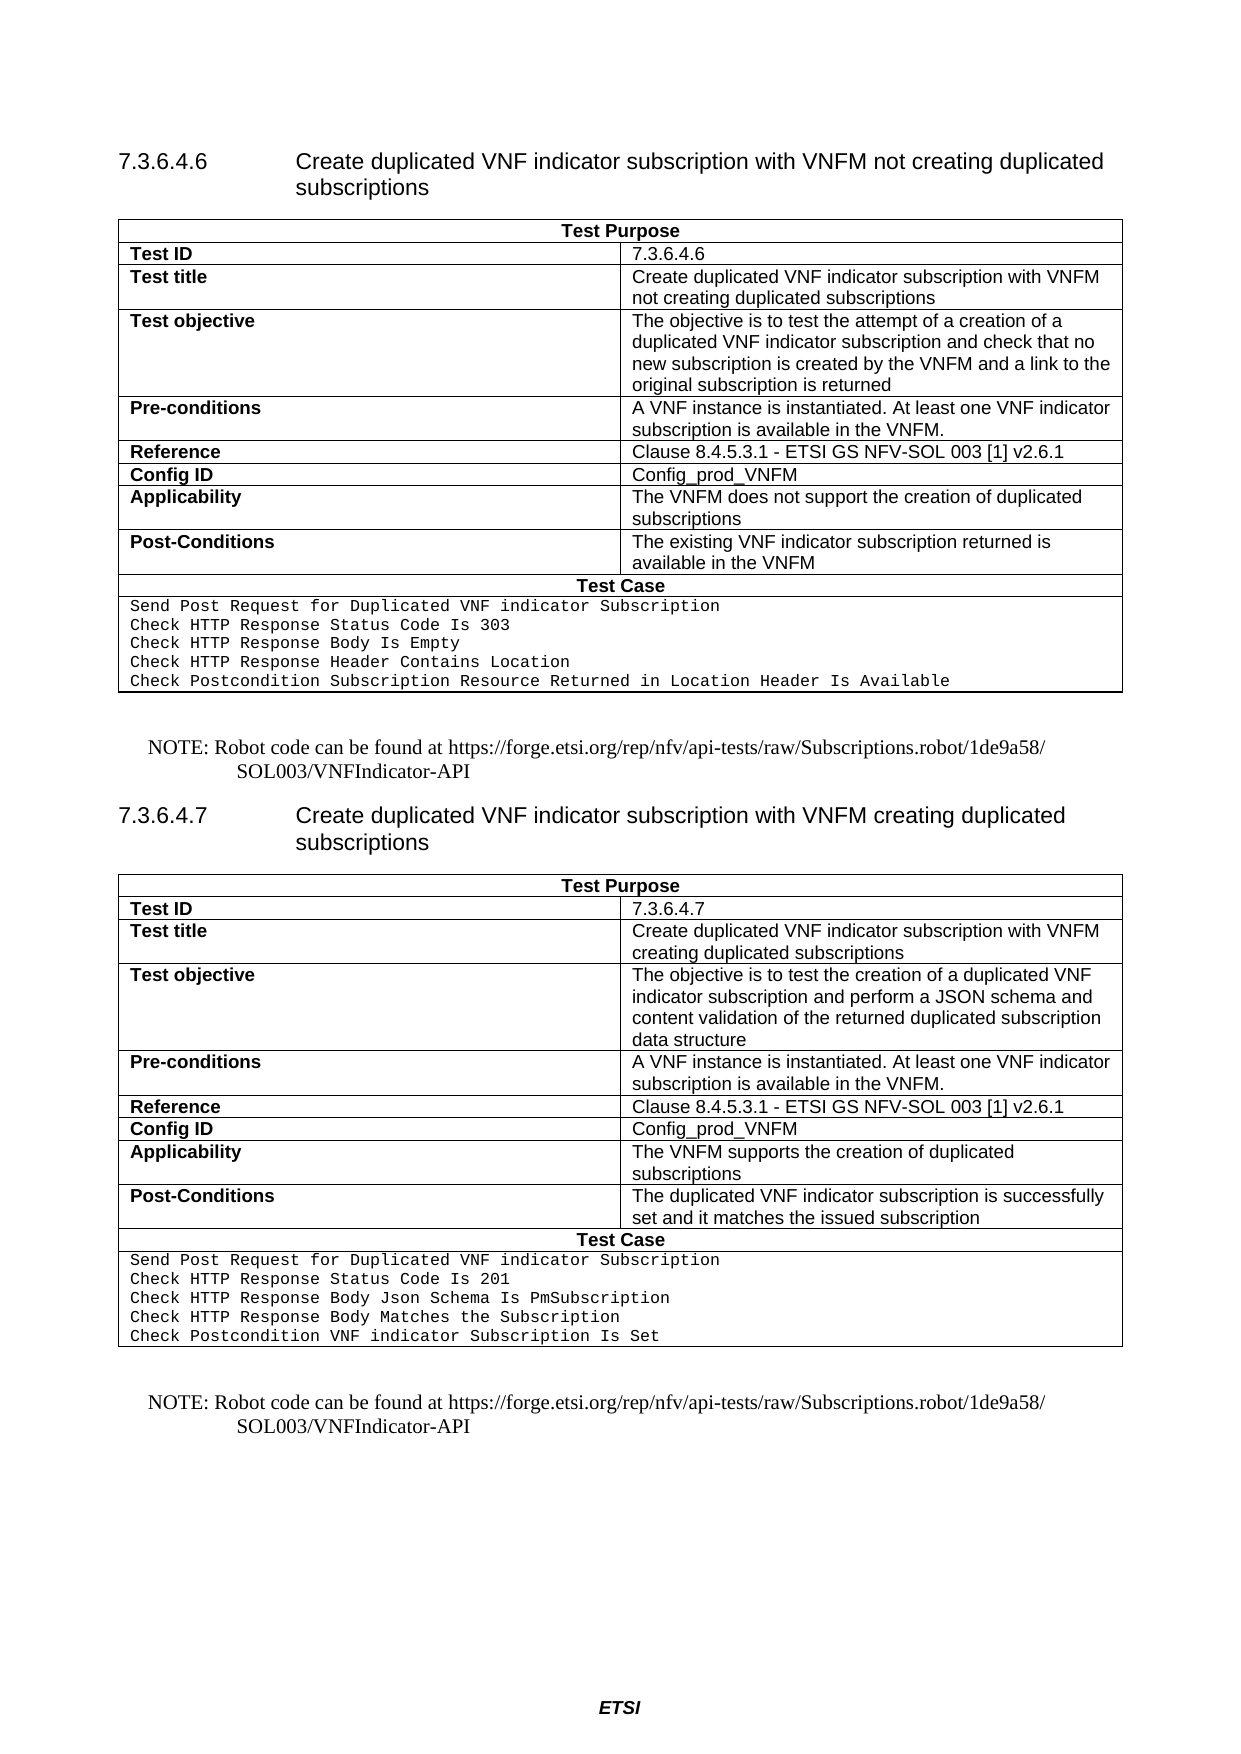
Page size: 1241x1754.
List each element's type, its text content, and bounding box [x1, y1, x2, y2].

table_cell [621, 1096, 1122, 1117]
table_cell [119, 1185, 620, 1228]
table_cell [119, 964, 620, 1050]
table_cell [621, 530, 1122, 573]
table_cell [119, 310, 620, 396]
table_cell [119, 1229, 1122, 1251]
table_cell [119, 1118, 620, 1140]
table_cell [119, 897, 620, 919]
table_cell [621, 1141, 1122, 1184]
text NOTE: Robot code can be found at https://forge.etsi.org/rep/nfv/api-tests/raw/Subscriptions.robot/1de9a58/SOL003/VNFIndicator-API [148, 735, 1122, 783]
subtitle 7.3.6.4.7 Create duplicated VNF indicator subscription with VNFM creating duplicated subscriptions [118, 802, 1122, 855]
text NOTE: Robot code can be found at https://forge.etsi.org/rep/nfv/api-tests/raw/Subscriptions.robot/1de9a58/SOL003/VNFIndicator-API [148, 1390, 1122, 1438]
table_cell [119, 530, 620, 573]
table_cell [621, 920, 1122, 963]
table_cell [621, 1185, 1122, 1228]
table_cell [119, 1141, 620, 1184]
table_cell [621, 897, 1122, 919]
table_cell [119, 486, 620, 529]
subtitle 7.3.6.4.6 Create duplicated VNF indicator subscription with VNFM not creating duplicated subscriptions [118, 148, 1122, 200]
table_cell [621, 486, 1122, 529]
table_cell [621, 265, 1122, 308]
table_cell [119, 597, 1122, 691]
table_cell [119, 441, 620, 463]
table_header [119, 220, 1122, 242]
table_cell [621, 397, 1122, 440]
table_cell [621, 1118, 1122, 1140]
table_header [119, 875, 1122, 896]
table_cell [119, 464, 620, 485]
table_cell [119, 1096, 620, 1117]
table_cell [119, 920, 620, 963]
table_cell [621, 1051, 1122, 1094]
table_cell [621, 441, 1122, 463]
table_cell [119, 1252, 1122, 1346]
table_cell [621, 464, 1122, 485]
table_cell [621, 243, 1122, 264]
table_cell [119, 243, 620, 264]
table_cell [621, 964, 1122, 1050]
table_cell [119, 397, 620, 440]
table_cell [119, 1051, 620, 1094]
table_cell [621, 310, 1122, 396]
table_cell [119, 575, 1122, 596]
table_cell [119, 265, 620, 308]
